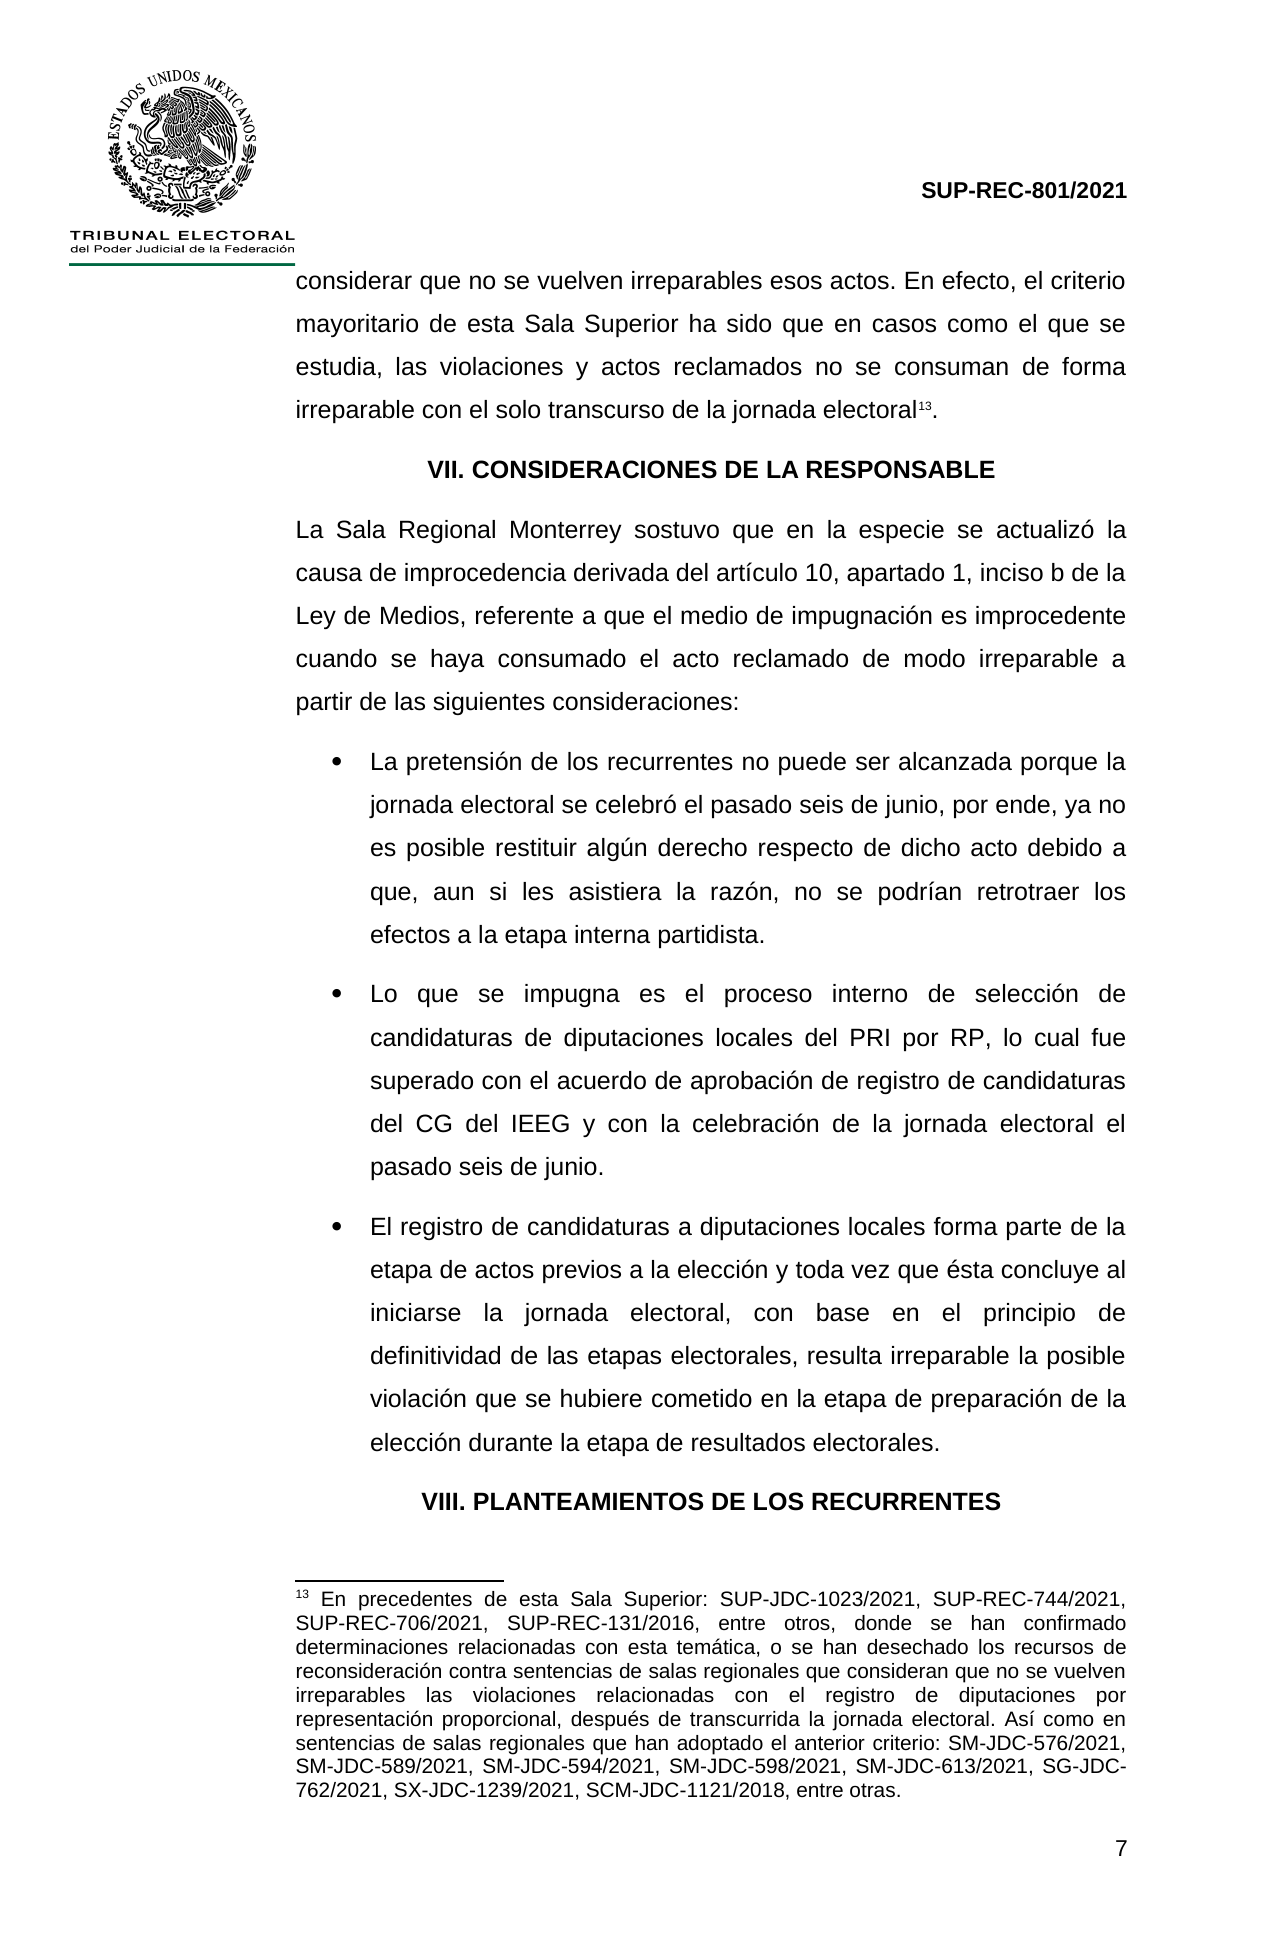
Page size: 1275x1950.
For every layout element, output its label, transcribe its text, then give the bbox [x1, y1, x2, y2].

picture [69, 70, 296, 266]
list Lo que se impugna es el proceso interno de selección de candidaturas de diputaciones locales del PRI por RP, lo cual fue superado con el acuerdo de aprobación de registro de candidaturas del CG del IEEG y con la celebración de la jornada electoral el pasado seis de junio. [332, 979, 1127, 1181]
subtitle PLANTEAMIENTOS DE LOS RECURRENTES [295, 1487, 1127, 1516]
subtitle CONSIDERACIONES DE LA RESPONSABLE [295, 455, 1127, 484]
list La pretensión de los recurrentes no puede ser alcanzada porque la jornada electoral se celebró el pasado seis de junio, por ende, ya no es posible restituir algún derecho respecto de dicho acto debido a que, aun si les asistiera la razón, no se podrían retrotraer los efectos a la etapa interna partidista. [332, 747, 1127, 948]
list El registro de candidaturas a diputaciones locales forma parte de la etapa de actos previos a la elección y toda vez que ésta concluye al iniciarse la jornada electoral, con base en el principio de definitividad de las etapas electorales, resulta irreparable la posible violación que se hubiere cometido en la etapa de preparación de la elección durante la etapa de resultados electorales. [332, 1212, 1127, 1456]
text La Sala Regional Monterrey sostuvo que en la especie se actualizó la causa de improcedencia derivada del artículo 10, apartado 1, inciso b de la Ley de Medios, referente a que el medio de impugnación es improcedente cuando se haya consumado el acto reclamado de modo irreparable a partir de las siguientes consideraciones: [295, 515, 1127, 716]
